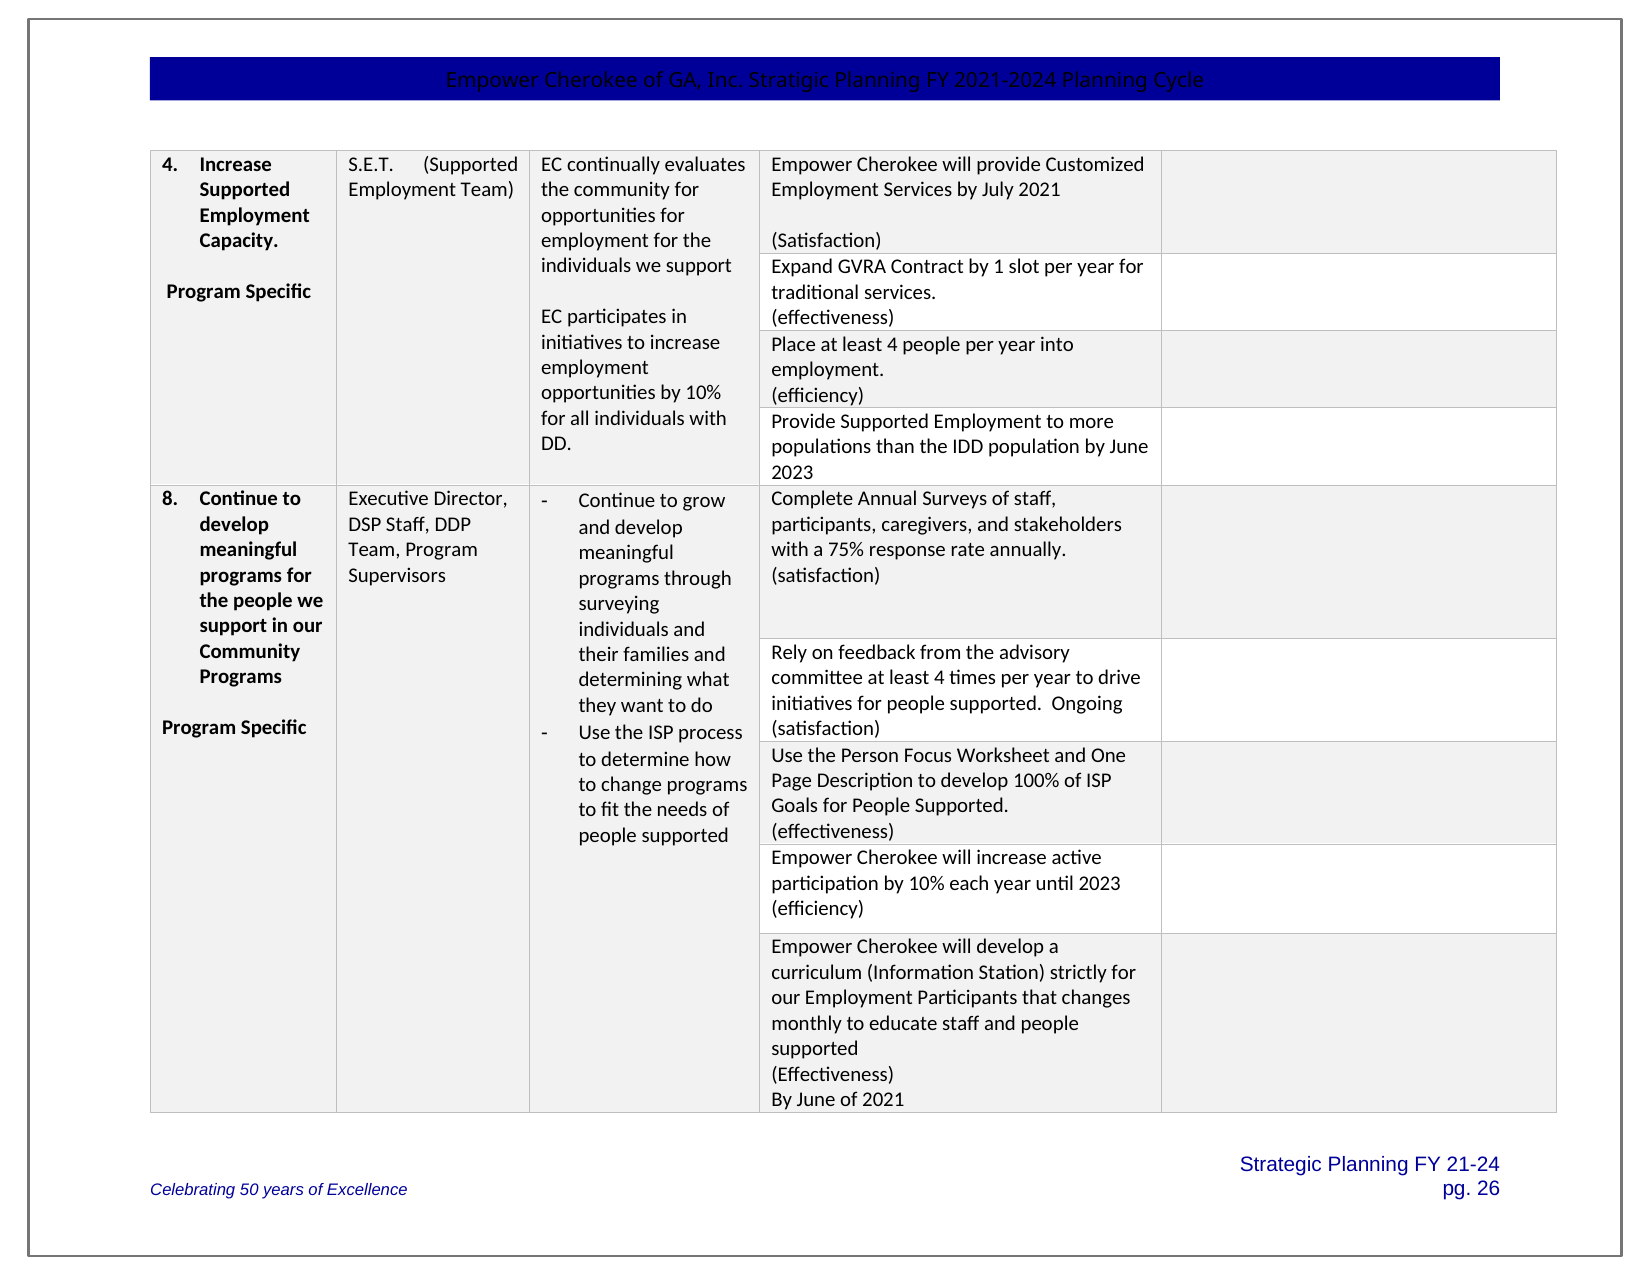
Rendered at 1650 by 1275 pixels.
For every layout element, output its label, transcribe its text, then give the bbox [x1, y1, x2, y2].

table_cell [1162, 486, 1556, 638]
table_cell [1162, 845, 1556, 933]
table_cell [1162, 331, 1556, 407]
table_cell Continue to grow and develop meaningful programs through surveying individuals and their families and determining what they want to do Use the ISP process to determine how to change programs to fit the needs of people supported [530, 486, 759, 1112]
table_cell Continue to develop meaningful programs for the people we support in our Community Programs Program Specific [151, 486, 336, 1112]
table_cell EC continually evaluates the community for opportunities for employment for the individuals we support EC participates in initiatives to increase employment opportunities by 10% for all individuals with DD. [530, 151, 759, 484]
table_cell [1162, 742, 1556, 843]
table_cell Provide Supported Employment to more populations than the IDD population by June 2023 [760, 408, 1161, 484]
table_cell Executive Director, DSP Staff, DDP Team, Program Supervisors [337, 486, 529, 1112]
table_cell Expand GVRA Contract by 1 slot per year for traditional services. (effectiveness) [760, 254, 1161, 330]
table_cell [1162, 408, 1556, 484]
table_cell Complete Annual Surveys of staff, participants, caregivers, and stakeholders with a 75% response rate annually. (satisfaction) [760, 486, 1161, 638]
table_cell Rely on feedback from the advisory committee at least 4 times per year to drive initiatives for people supported. Ongoing (satisfaction) [760, 639, 1161, 741]
table_cell [1162, 639, 1556, 741]
table_cell Increase Supported Employment Capacity. Program Specific [151, 151, 336, 484]
table_cell [1162, 254, 1556, 330]
table_cell [1162, 151, 1556, 253]
table_cell Empower Cherokee will develop a curriculum (Information Station) strictly for our Employment Participants that changes monthly to educate staff and people supported (Effectiveness) By June of 2021 [760, 934, 1161, 1112]
table_cell Place at least 4 people per year into employment. (efficiency) [760, 331, 1161, 407]
table_cell S.E.T. (Supported Employment Team) [337, 151, 529, 484]
table_cell Use the Person Focus Worksheet and One Page Description to develop 100% of ISP Goals for People Supported. (effectiveness) [760, 742, 1161, 843]
table_cell Empower Cherokee will provide Customized Employment Services by July 2021 (Satisfaction) [760, 151, 1161, 253]
table_cell Empower Cherokee will increase active participation by 10% each year until 2023 (efficiency) [760, 845, 1161, 933]
table_cell [1162, 934, 1556, 1112]
